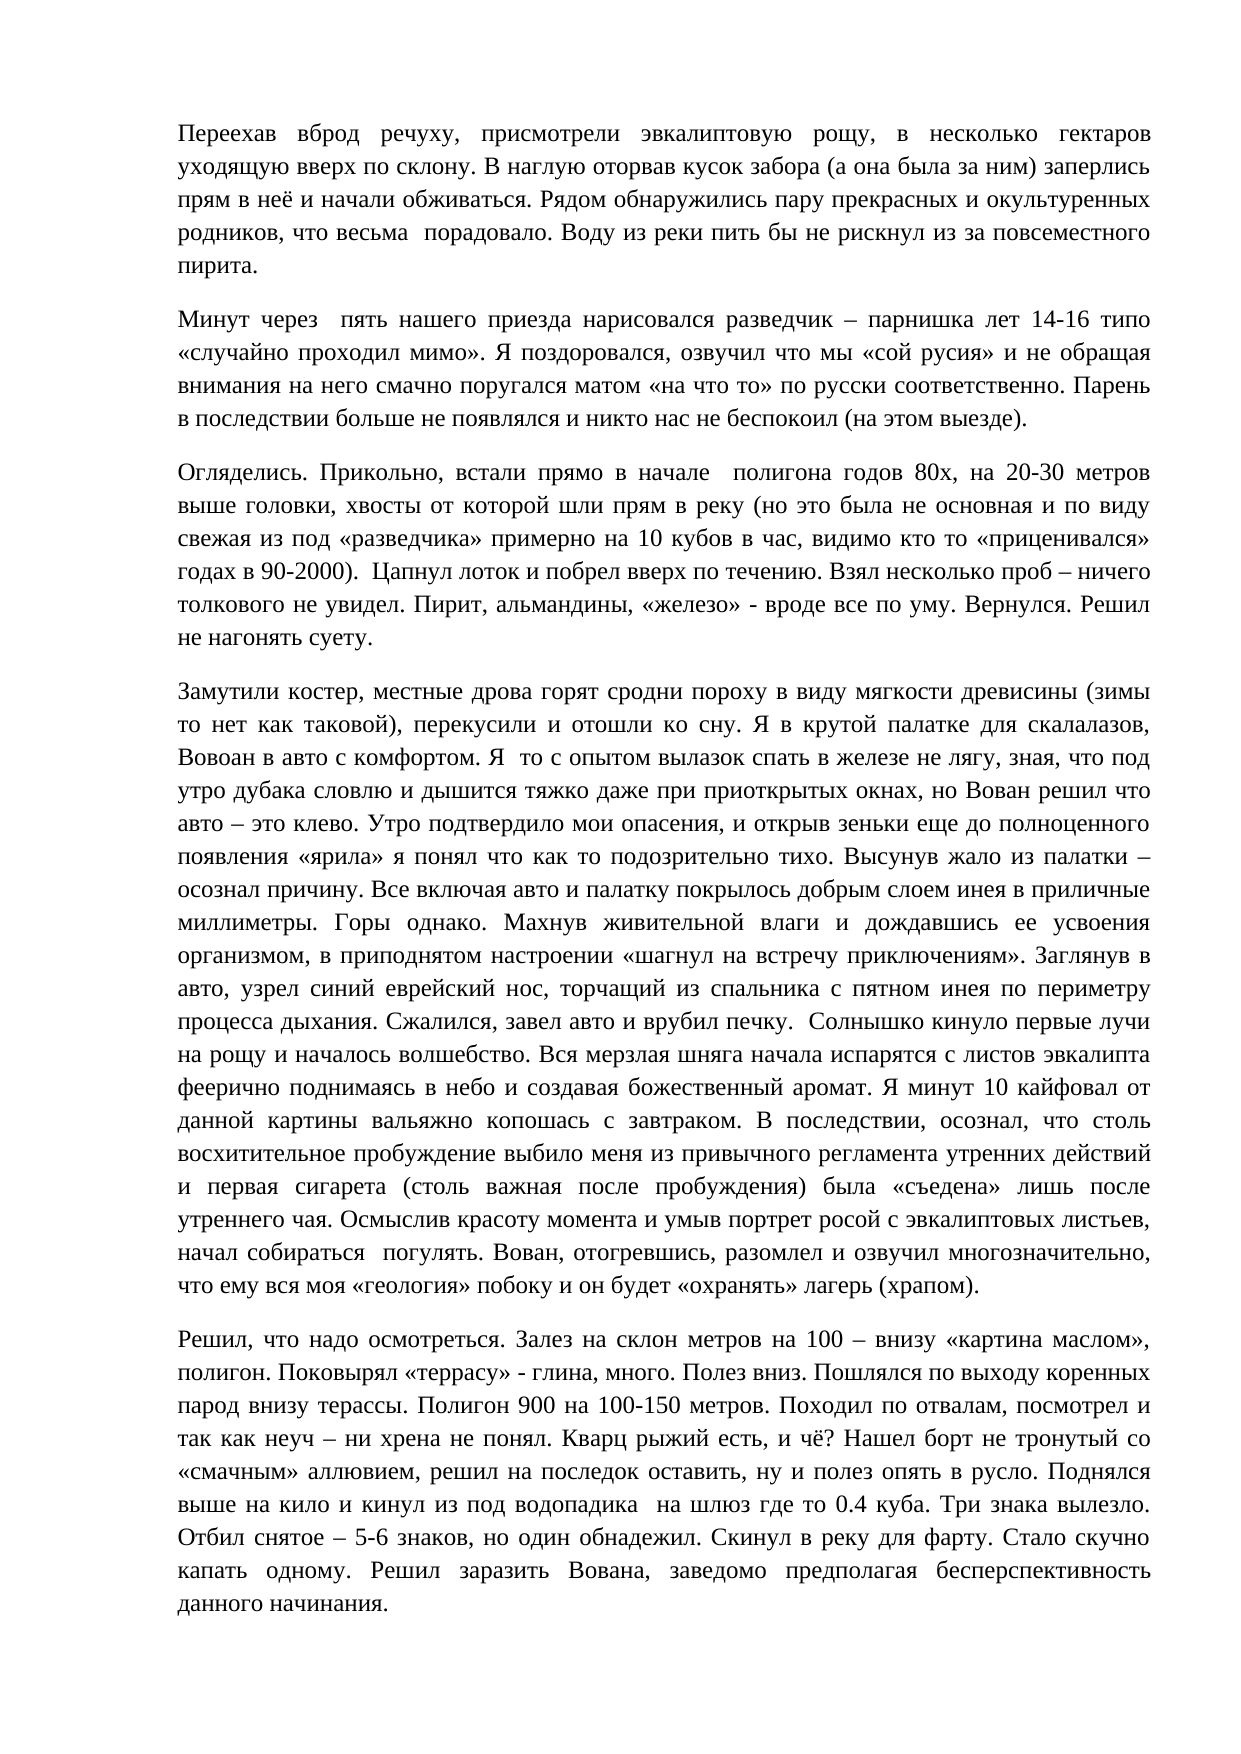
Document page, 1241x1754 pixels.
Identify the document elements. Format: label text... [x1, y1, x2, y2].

text Решил, что надо осмотреться. Залез на склон метров на 100 – внизу «картина маслом», полигон. Поковырял «террасу» - глина, много. Полез вниз. Пошлялся по выходу коренных парод внизу терассы. Полигон 900 на 100-150 метров. Походил по отвалам, посмотрел и так как неуч – ни хрена не понял. Кварц рыжий есть, и чё? Нашел борт не тронутый со «смачным» аллювием, решил на последок оставить, ну и полез опять в русло. Поднялся выше на кило и кинул из под водопадика на шлюз где то 0.4 куба. Три знака вылезло. Отбил снятое – 5-6 знаков, но один обнадежил. Скинул в реку для фарту. Стало скучно капать одному. Решил заразить Вована, заведомо предполагая бесперспективность данного начинания. [177, 1324, 1152, 1617]
text Замутили костер, местные дрова горят сродни пороху в виду мягкости древисины (зимы то нет как таковой), перекусили и отошли ко сну. Я в крутой палатке для скалалазов, Вовоан в авто с комфортом. Я то с опытом вылазок спать в железе не лягу, зная, что под утро дубака словлю и дышится тяжко даже при приоткрытых окнах, но Вован решил что авто – это клево. Утро подтвердило мои опасения, и открыв зеньки еще до полноценного появления «ярила» я понял что как то подозрительно тихо. Высунув жало из палатки – осознал причину. Все включая авто и палатку покрылось добрым слоем инея в приличные миллиметры. Горы однако. Махнув живительной влаги и дождавшись ее усвоения организмом, в приподнятом настроении «шагнул на встречу приключениям». Заглянув в авто, узрел синий еврейский нос, торчащий из спальника с пятном инея по периметру процесса дыхания. Сжалился, завел авто и врубил печку. Солнышко кинуло первые лучи на рощу и началось волшебство. Вся мерзлая шняга начала испарятся с листов эвкалипта феерично поднимаясь в небо и создавая божественный аромат. Я минут 10 кайфовал от данной картины вальяжно копошась с завтраком. В последствии, осознал, что столь восхитительное пробуждение выбило меня из привычного регламента утренних действий и первая сигарета (столь важная после пробуждения) была «съедена» лишь после утреннего чая. Осмыслив красоту момента и умыв портрет росой с эвкалиптовых листьев, начал собираться погулять. Вован, отогревшись, разомлел и озвучил многозначительно, что ему вся моя «геология» побоку и он будет «охранять» лагерь (храпом). [177, 676, 1152, 1299]
text Огляделись. Прикольно, встали прямо в начале полигона годов 80х, на 20-30 метров выше головки, хвосты от которой шли прям в реку (но это была не основная и по виду свежая из под «разведчика» примерно на 10 кубов в час, видимо кто то «приценивался» годах в 90-2000). Цапнул лоток и побрел вверх по течению. Взял несколько проб – ничего толкового не увидел. Пирит, альмандины, «железо» - вроде все по уму. Вернулся. Решил не нагонять суету. [177, 457, 1152, 651]
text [177, 118, 1152, 279]
text Минут через пять нашего приезда нарисовался разведчик – парнишка лет 14-16 типо «случайно проходил мимо». Я поздоровался, озвучил что мы «сой русия» и не обращая внимания на него смачно поругался матом «на что то» по русски соответственно. Парень в последствии больше не появлялся и никто нас не беспокоил (на этом выезде). [177, 304, 1152, 432]
